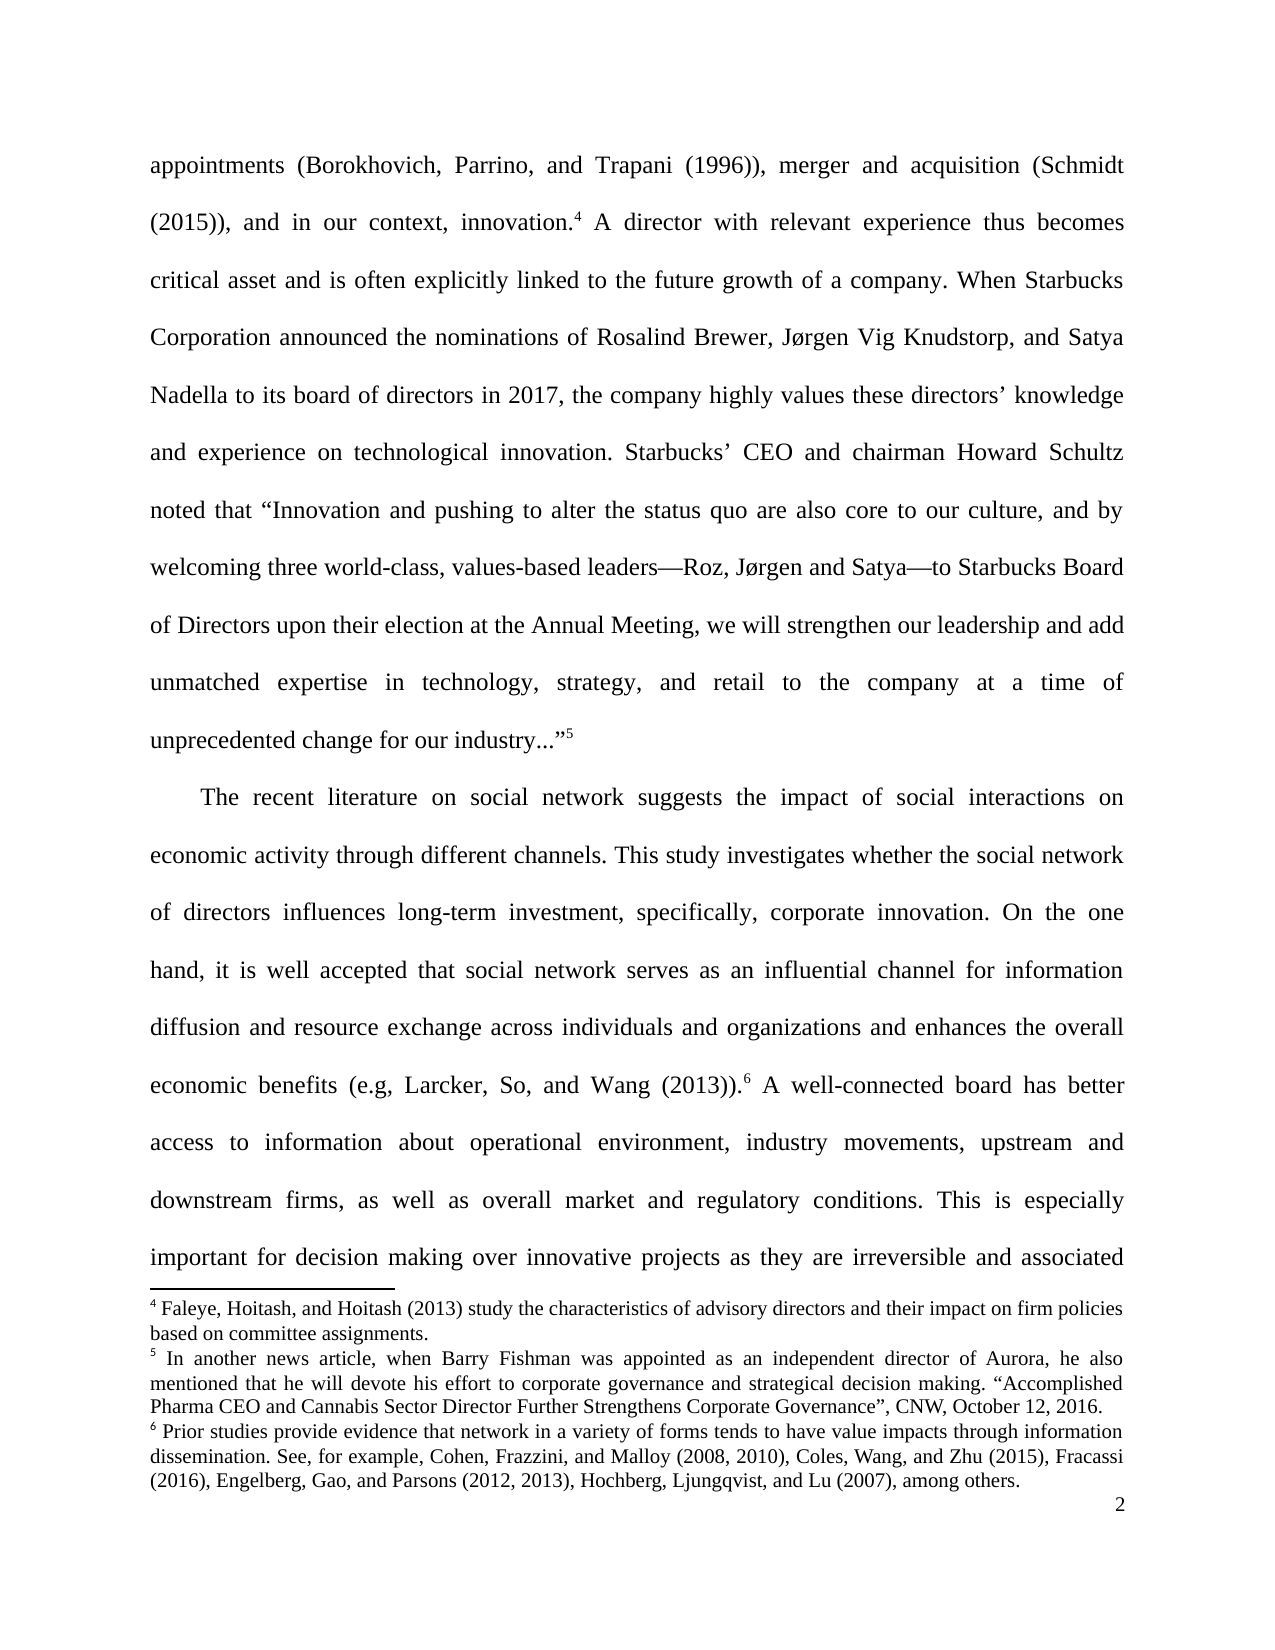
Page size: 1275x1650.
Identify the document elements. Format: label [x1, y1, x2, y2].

text [150, 150, 1125, 754]
text [150, 782, 1125, 1271]
